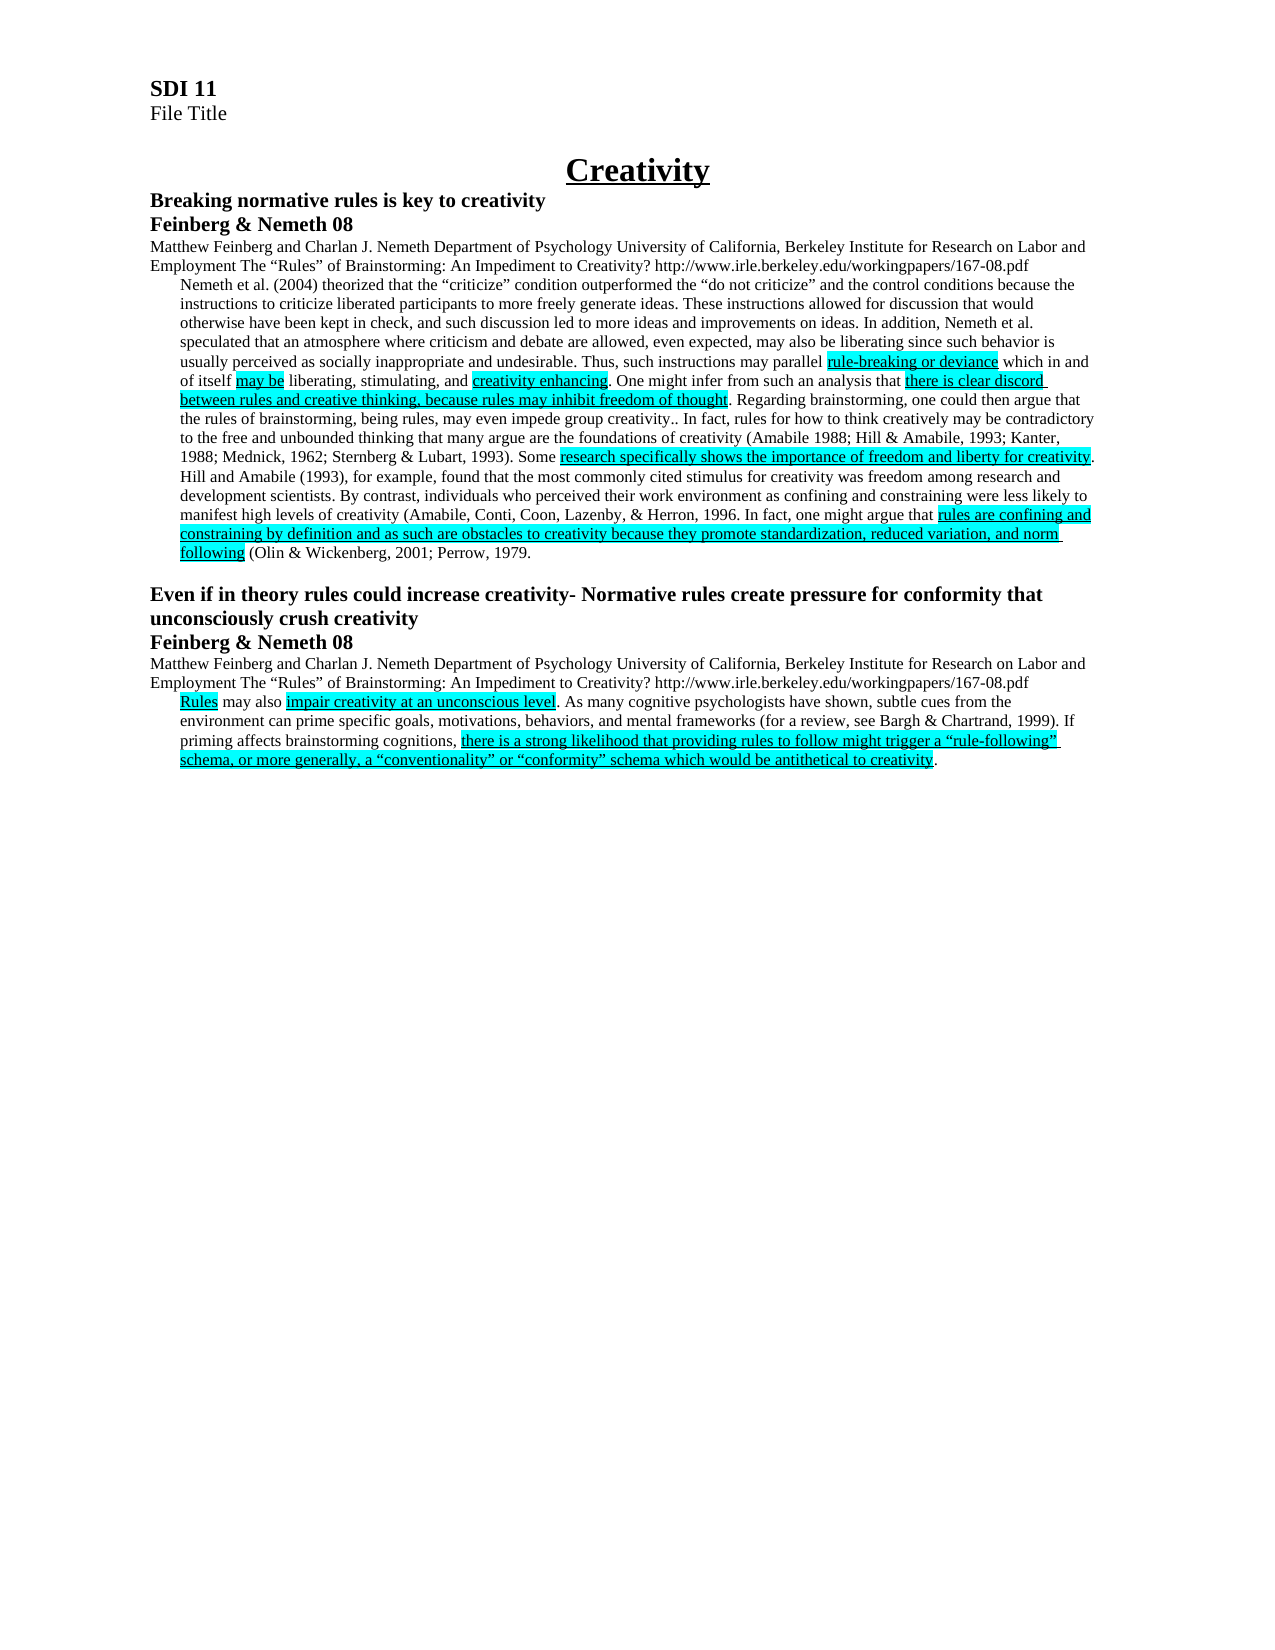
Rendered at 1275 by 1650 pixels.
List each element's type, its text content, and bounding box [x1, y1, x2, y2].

subtitle Breaking normative rules is key to creativity [150, 188, 1125, 212]
subtitle Creativity [150, 150, 1125, 188]
text Feinberg & Nemeth 08 [150, 629, 1125, 654]
text Matthew Feinberg and Charlan J. Nemeth Department of Psychology University of California, Berkeley Institute for Research on Labor and Employment The “Rules” of Brainstorming: An Impediment to Creativity? http://www.irle.berkeley.edu/workingpapers/167-08.pdf [150, 654, 1125, 692]
text Rules may also impair creativity at an unconscious level. As many cognitive psychologists have shown, subtle cues from the environment can prime specific goals, motivations, behaviors, and mental frameworks (for a review, see Bargh & Chartrand, 1999). If priming affects brainstorming cognitions, there is a strong likelihood that providing rules to follow might trigger a “rule-following” schema, or more generally, a “conventionality” or “conformity” schema which would be antithetical to creativity. [180, 692, 1095, 769]
text Feinberg & Nemeth 08 [150, 212, 1125, 236]
subtitle Even if in theory rules could increase creativity- Normative rules create pressure for conformity that unconsciously crush creativity [150, 581, 1125, 629]
text Nemeth et al. (2004) theorized that the “criticize” condition outperformed the “do not criticize” and the control conditions because the instructions to criticize liberated participants to more freely generate ideas. These instructions allowed for discussion that would otherwise have been kept in check, and such discussion led to more ideas and improvements on ideas. In addition, Nemeth et al. speculated that an atmosphere where criticism and debate are allowed, even expected, may also be liberating since such behavior is usually perceived as socially inappropriate and undesirable. Thus, such instructions may parallel rule-breaking or deviance which in and of itself may be liberating, stimulating, and creativity enhancing. One might infer from such an analysis that there is clear discord between rules and creative thinking, because rules may inhibit freedom of thought. Regarding brainstorming, one could then argue that the rules of brainstorming, being rules, may even impede group creativity.. In fact, rules for how to think creatively may be contradictory to the free and unbounded thinking that many argue are the foundations of creativity (Amabile 1988; Hill & Amabile, 1993; Kanter, 1988; Mednick, 1962; Sternberg & Lubart, 1993). Some research specifically shows the importance of freedom and liberty for creativity. Hill and Amabile (1993), for example, found that the most commonly cited stimulus for creativity was freedom among research and development scientists. By contrast, individuals who perceived their work environment as confining and constraining were less likely to manifest high levels of creativity (Amabile, Conti, Coon, Lazenby, & Herron, 1996. In fact, one might argue that rules are confining and constraining by definition and as such are obstacles to creativity because they promote standardization, reduced variation, and norm following (Olin & Wickenberg, 2001; Perrow, 1979. [180, 275, 1095, 562]
text Matthew Feinberg and Charlan J. Nemeth Department of Psychology University of California, Berkeley Institute for Research on Labor and Employment The “Rules” of Brainstorming: An Impediment to Creativity? http://www.irle.berkeley.edu/workingpapers/167-08.pdf [150, 236, 1125, 275]
